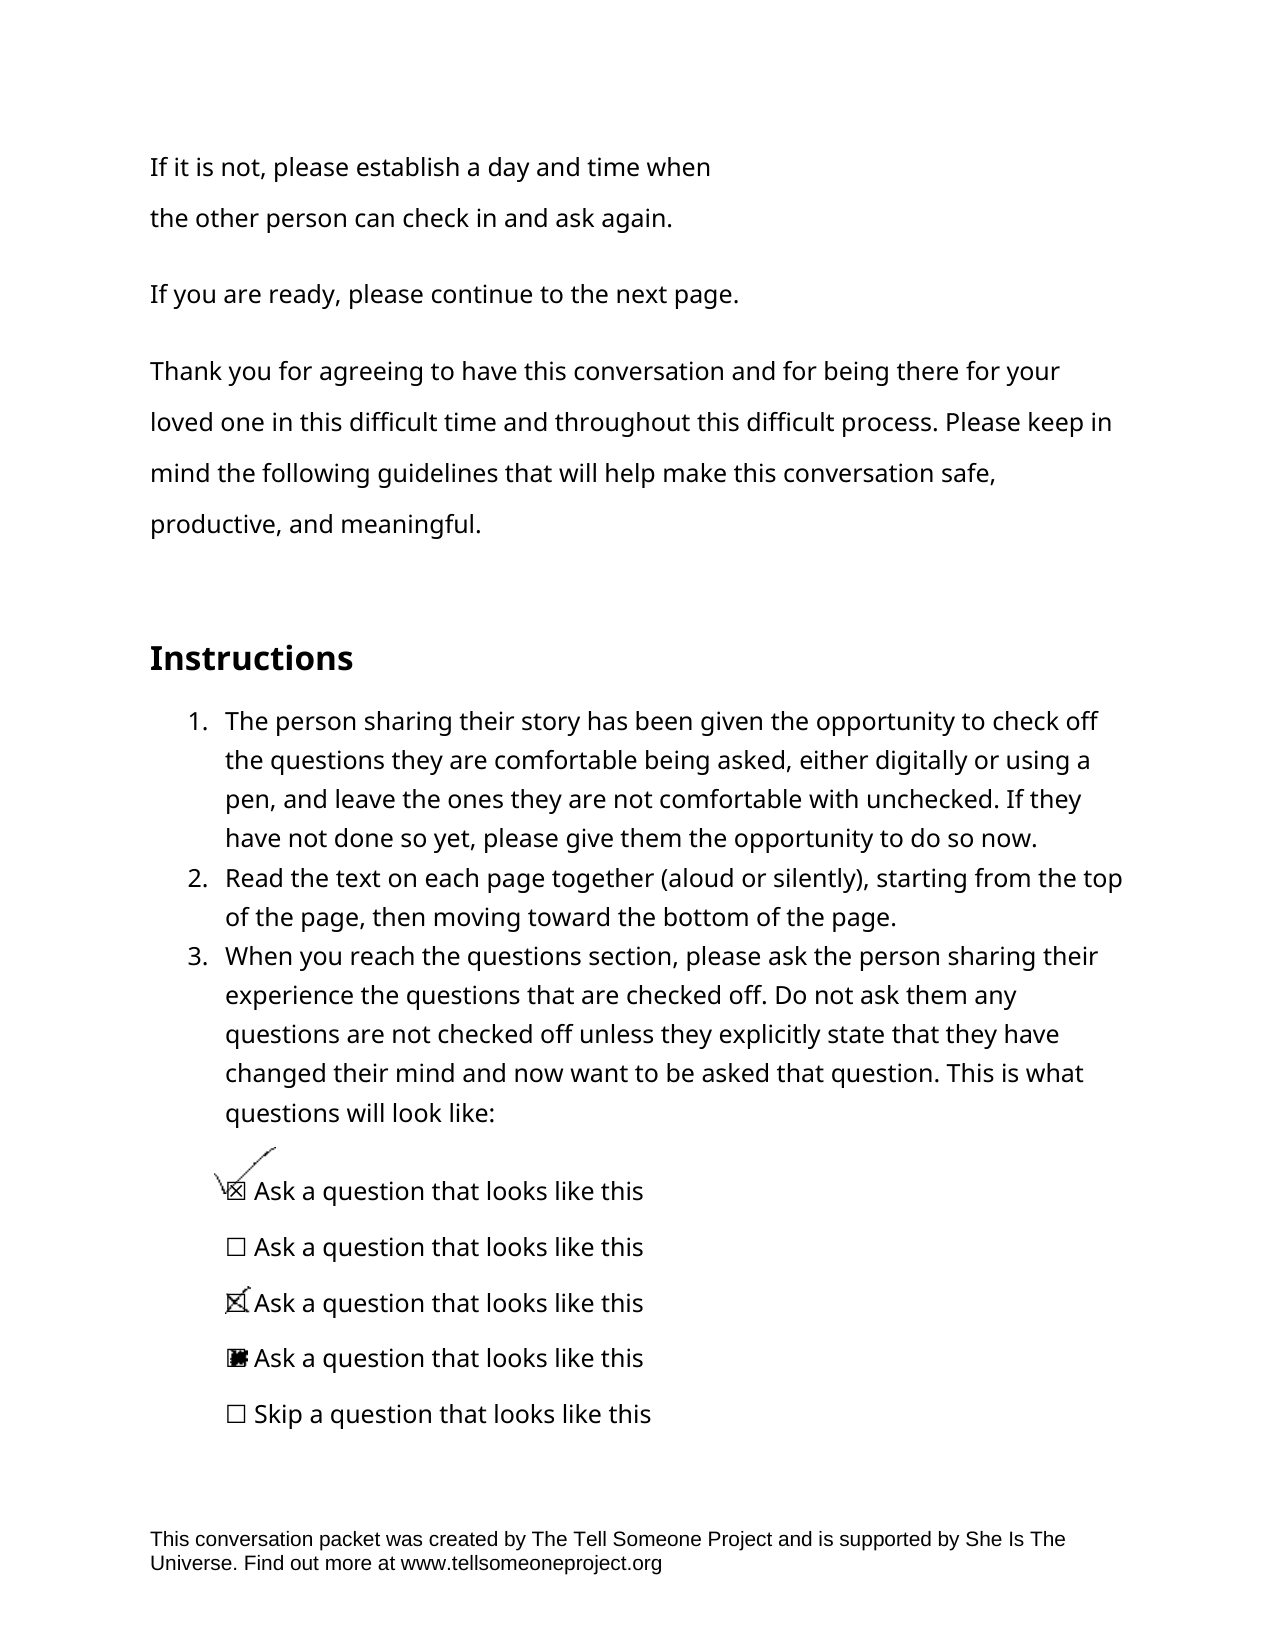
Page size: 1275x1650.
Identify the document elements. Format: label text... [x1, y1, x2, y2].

text Ask a question that looks like this [225, 1285, 1125, 1319]
text Ask a question that looks like this [225, 1341, 1125, 1375]
text Ask a question that looks like this [225, 1229, 1125, 1263]
text If you are ready, please continue to the next page. [150, 277, 1125, 311]
list Read the text on each page together (aloud or silently), starting from the top of the page, then moving toward the bottom of the page. [187, 860, 1125, 933]
picture [225, 1286, 251, 1314]
list When you reach the questions section, please ask the person sharing their experience the questions that are checked off. Do not ask them any questions are not checked off unless they explicitly state that they have changed their mind and now want to be asked that question. This is what questions will look like: Ask a question that looks like this [187, 938, 1125, 1208]
picture [214, 1147, 276, 1194]
text If it is not, please establish a day and time when the other person can check in and ask again. [150, 150, 1125, 235]
text Thank you for agreeing to have this conversation and for being there for your loved one in this difficult time and throughout this difficult process. Please keep in mind the following guidelines that will help make this conversation safe, productive, and meaningful. [150, 353, 1125, 540]
list The person sharing their story has been given the opportunity to check off the questions they are comfortable being asked, either digitally or using a pen, and leave the ones they are not comfortable with unchecked. If they have not done so yet, please give them the opportunity to do so now. [187, 703, 1125, 855]
text Instructions [150, 635, 1125, 680]
picture [230, 1349, 248, 1368]
text Skip a question that looks like this [225, 1397, 1125, 1431]
